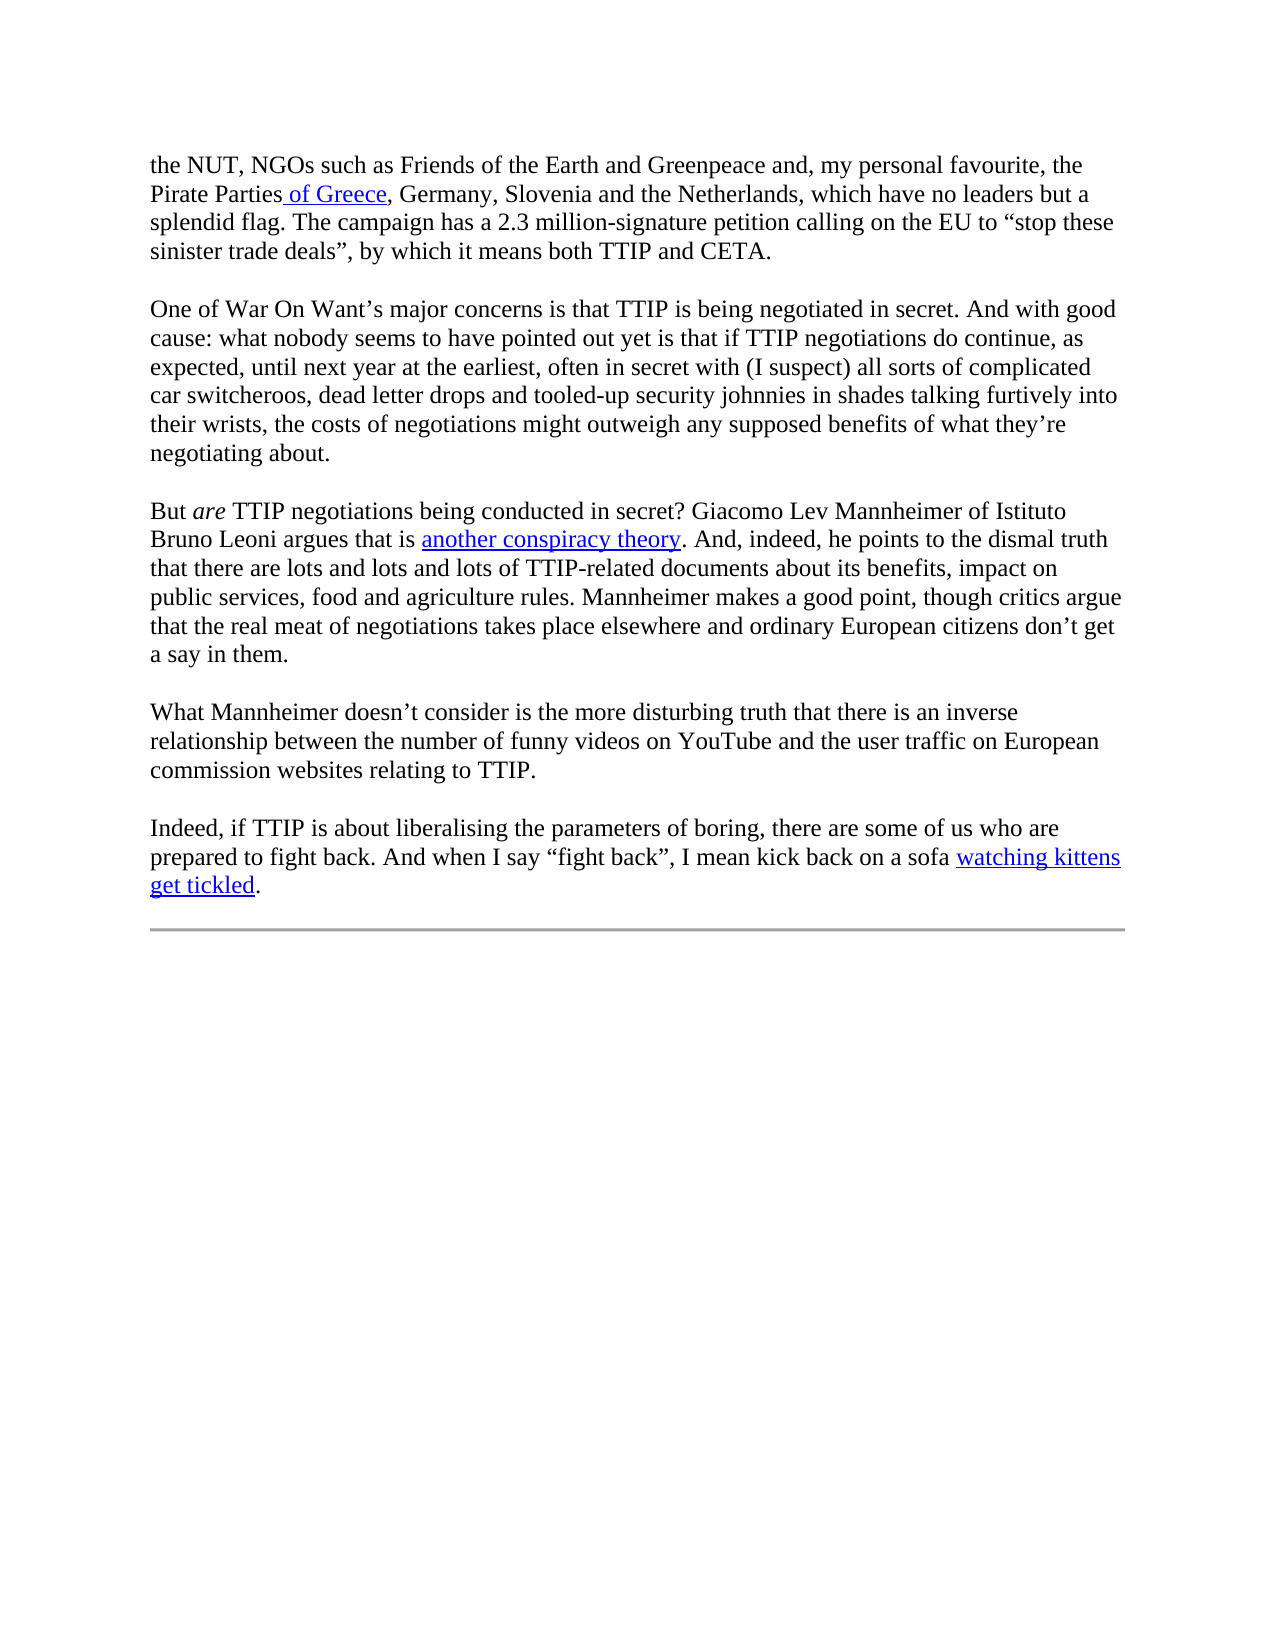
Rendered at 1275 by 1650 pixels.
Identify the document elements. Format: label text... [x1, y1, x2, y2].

text What Mannheimer doesn’t consider is the more disturbing truth that there is an inverse relationship between the number of funny videos on YouTube and the user traffic on European commission websites relating to TTIP. [150, 697, 1125, 784]
text But are TTIP negotiations being conducted in secret? Giacomo Lev Mannheimer of Istituto Bruno Leoni argues that is another conspiracy theory. And, indeed, he points to the dismal truth that there are lots and lots and lots of TTIP-related documents about its benefits, impact on public services, food and agriculture rules. Mannheimer makes a good point, though critics argue that the real meat of negotiations takes place elsewhere and ordinary European citizens don’t get a say in them. [150, 496, 1125, 668]
text One of War On Want’s major concerns is that TTIP is being negotiated in secret. And with good cause: what nobody seems to have pointed out yet is that if TTIP negotiations do continue, as expected, until next year at the earliest, often in secret with (I suspect) all sorts of complicated car switcheroos, dead letter drops and tooled-up security johnnies in shades talking furtively into their wrists, the costs of negotiations might outweigh any supposed benefits of what they’re negotiating about. [150, 294, 1125, 467]
text Indeed, if TTIP is about liberalising the parameters of boring, there are some of us who are prepared to fight back. And when I say “fight back”, I mean kick back on a sofa watching kittens get tickled. [150, 813, 1125, 899]
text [150, 150, 1125, 265]
